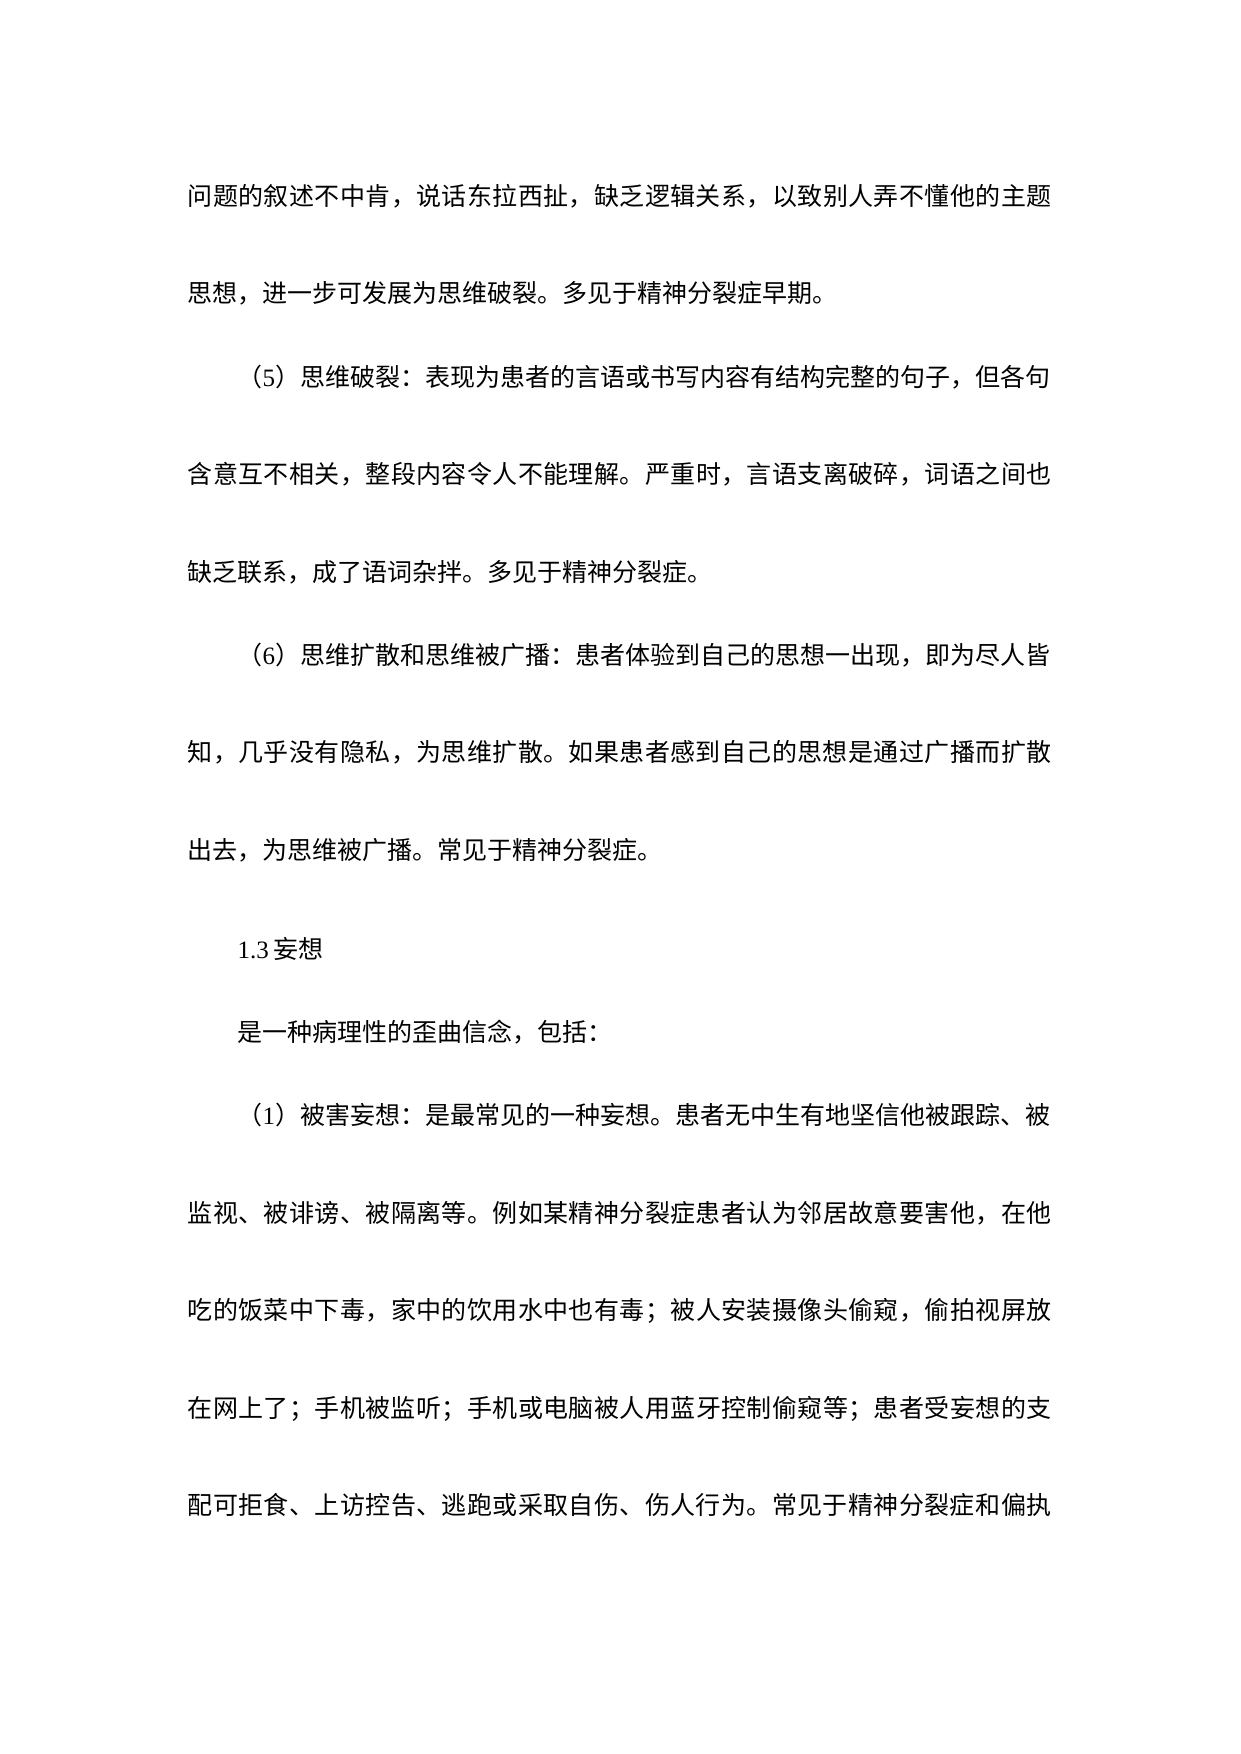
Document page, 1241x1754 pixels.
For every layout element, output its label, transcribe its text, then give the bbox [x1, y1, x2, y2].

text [187, 1081, 1053, 1536]
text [187, 162, 1053, 324]
text 是一种病理性的歪曲信念，包括： [187, 998, 1053, 1063]
text 1.3妄想 [187, 915, 1053, 980]
text （6）思维扩散和思维被广播：患者体验到自己的思想一出现，即为尽人皆知，几乎没有隐私，为思维扩散。如果患者感到自己的思想是通过广播而扩散出去，为思维被广播。常见于精神分裂症。 [187, 621, 1053, 881]
text （5）思维破裂：表现为患者的言语或书写内容有结构完整的句子，但各句含意互不相关，整段内容令人不能理解。严重时，言语支离破碎，词语之间也缺乏联系，成了语词杂拌。多见于精神分裂症。 [187, 343, 1053, 603]
